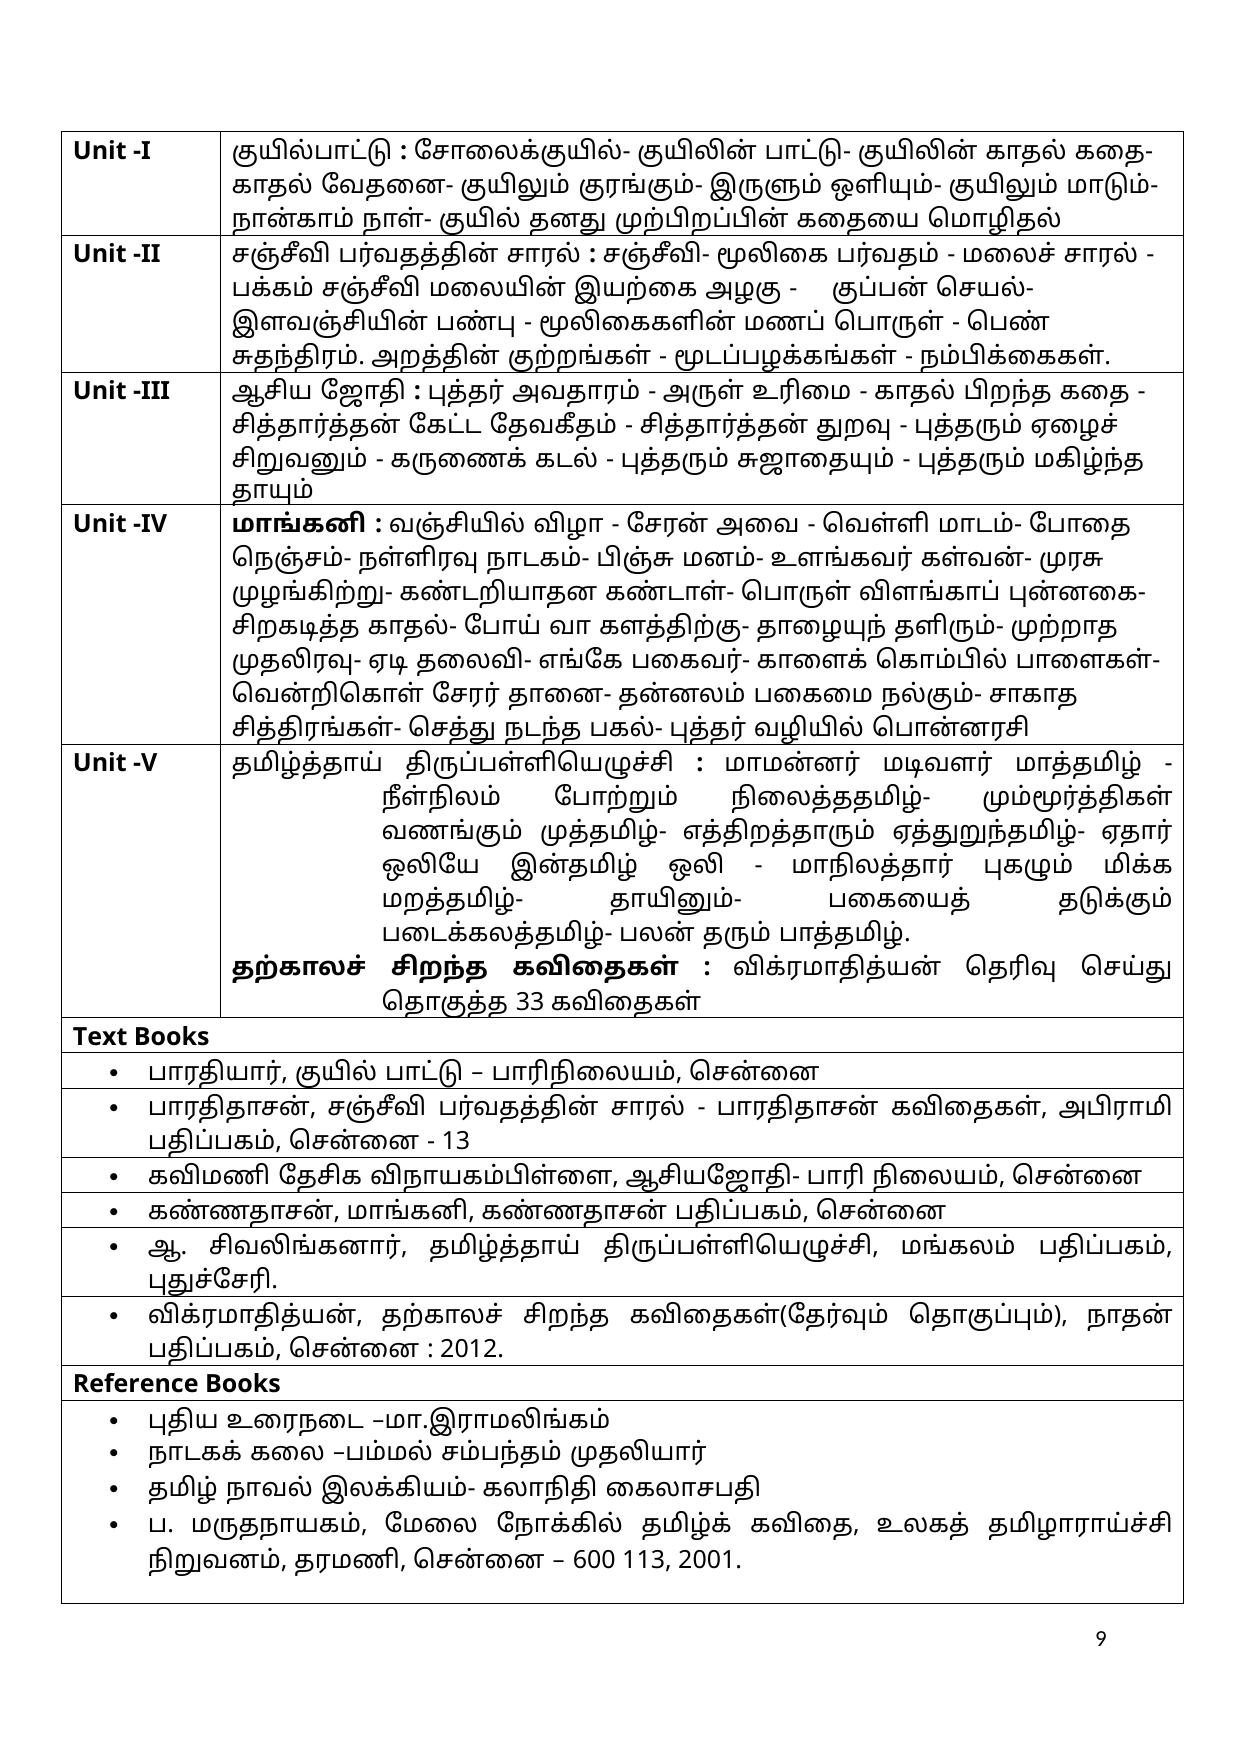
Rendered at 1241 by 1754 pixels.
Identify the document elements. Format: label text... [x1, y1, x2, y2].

table_cell சஞ்சீவி பர்வதத்தின் சாரல் : சஞ்சீவி- மூலிகை பர்வதம் - மலைச் சாரல் - பக்கம் சஞ்சீவி மலையின் இயற்கை அழகு - குப்பன் செயல்- இளவஞ்சியின் பண்பு - மூலிகைகளின் மணப் பொருள் - பெண் சுதந்திரம். அறத்தின் குற்றங்கள் - மூடப்பழக்கங்கள் - நம்பிக்கைகள். [221, 236, 1183, 372]
table_cell தமிழ்த்தாய் திருப்பள்ளியெழுச்சி : மாமன்னர் மடிவளர் மாத்தமிழ் - நீள்நிலம் போற்றும் நிலைத்ததமிழ்- மும்மூர்த்திகள் வணங்கும் முத்தமிழ்- எத்திறத்தாரும் ஏத்துறுந்தமிழ்- ஏதார் ஒலியே இன்தமிழ் ஒலி - மாநிலத்தார் புகழும் மிக்க மறத்தமிழ்- தாயினும்- பகையைத் தடுக்கும் படைக்கலத்தமிழ்- பலன் தரும் பாத்தமிழ். தற்காலச் சிறந்த கவிதைகள் : விக்ரமாதித்யன் தெரிவு செய்து தொகுத்த 33 கவிதைகள் [221, 745, 1183, 1017]
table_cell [62, 1401, 1183, 1603]
table_cell பாரதியார், குயில் பாட்டு – பாரிநிலையம், சென்னை [62, 1053, 1183, 1087]
table_cell Unit -II [62, 236, 220, 372]
table_cell Reference Books [62, 1366, 1183, 1400]
table_cell விக்ரமாதித்யன், தற்காலச் சிறந்த கவிதைகள்(தேர்வும் தொகுப்பும்), நாதன் பதிப்பகம், சென்னை : 2012. [62, 1297, 1183, 1365]
table_cell கண்ணதாசன், மாங்கனி, கண்ணதாசன் பதிப்பகம், சென்னை [62, 1193, 1183, 1227]
table_cell Unit -I [62, 132, 220, 234]
table_cell Unit -III [62, 373, 220, 504]
table_cell மாங்கனி : வஞ்சியில் விழா - சேரன் அவை - வெள்ளி மாடம்- போதை நெஞ்சம்- நள்ளிரவு நாடகம்- பிஞ்சு மனம்- உளங்கவர் கள்வன்- முரசு முழங்கிற்று- கண்டறியாதன கண்டாள்- பொருள் விளங்காப் புன்னகை- சிறகடித்த காதல்- போய் வா களத்திற்கு- தாழையுந் தளிரும்- முற்றாத முதலிரவு- ஏடி தலைவி- எங்கே பகைவர்- காளைக் கொம்பில் பாளைகள்- வென்றிகொள் சேரர் தானை- தன்னலம் பகைமை நல்கும்- சாகாத சித்திரங்கள்- செத்து நடந்த பகல்- புத்தர் வழியில் பொன்னரசி [221, 505, 1183, 744]
table_cell ஆ. சிவலிங்கனார், தமிழ்த்தாய் திருப்பள்ளியெழுச்சி, மங்கலம் பதிப்பகம், புதுச்சேரி. [62, 1228, 1183, 1296]
table_cell Text Books [62, 1018, 1183, 1052]
table_cell கவிமணி தேசிக விநாயகம்பிள்ளை, ஆசியஜோதி- பாரி நிலையம், சென்னை [62, 1158, 1183, 1192]
table_cell பாரதிதாசன், சஞ்சீவி பர்வதத்தின் சாரல் - பாரதிதாசன் கவிதைகள், அபிராமி பதிப்பகம், சென்னை - 13 [62, 1089, 1183, 1157]
table_cell குயில்பாட்டு : சோலைக்குயில்- குயிலின் பாட்டு- குயிலின் காதல் கதை- காதல் வேதனை- குயிலும் குரங்கும்- இருளும் ஒளியும்- குயிலும் மாடும்- நான்காம் நாள்- குயில் தனது முற்பிறப்பின் கதையை மொழிதல் [221, 132, 1183, 234]
table_cell ஆசிய ஜோதி : புத்தர் அவதாரம் - அருள் உரிமை - காதல் பிறந்த கதை - சித்தார்த்தன் கேட்ட தேவகீதம் - சித்தார்த்தன் துறவு - புத்தரும் ஏழைச் சிறுவனும் - கருணைக் கடல் - புத்தரும் சுஜாதையும் - புத்தரும் மகிழ்ந்த தாயும் [221, 373, 1183, 504]
table_cell Unit -IV [62, 505, 220, 744]
table_cell Unit -V [62, 745, 220, 1017]
